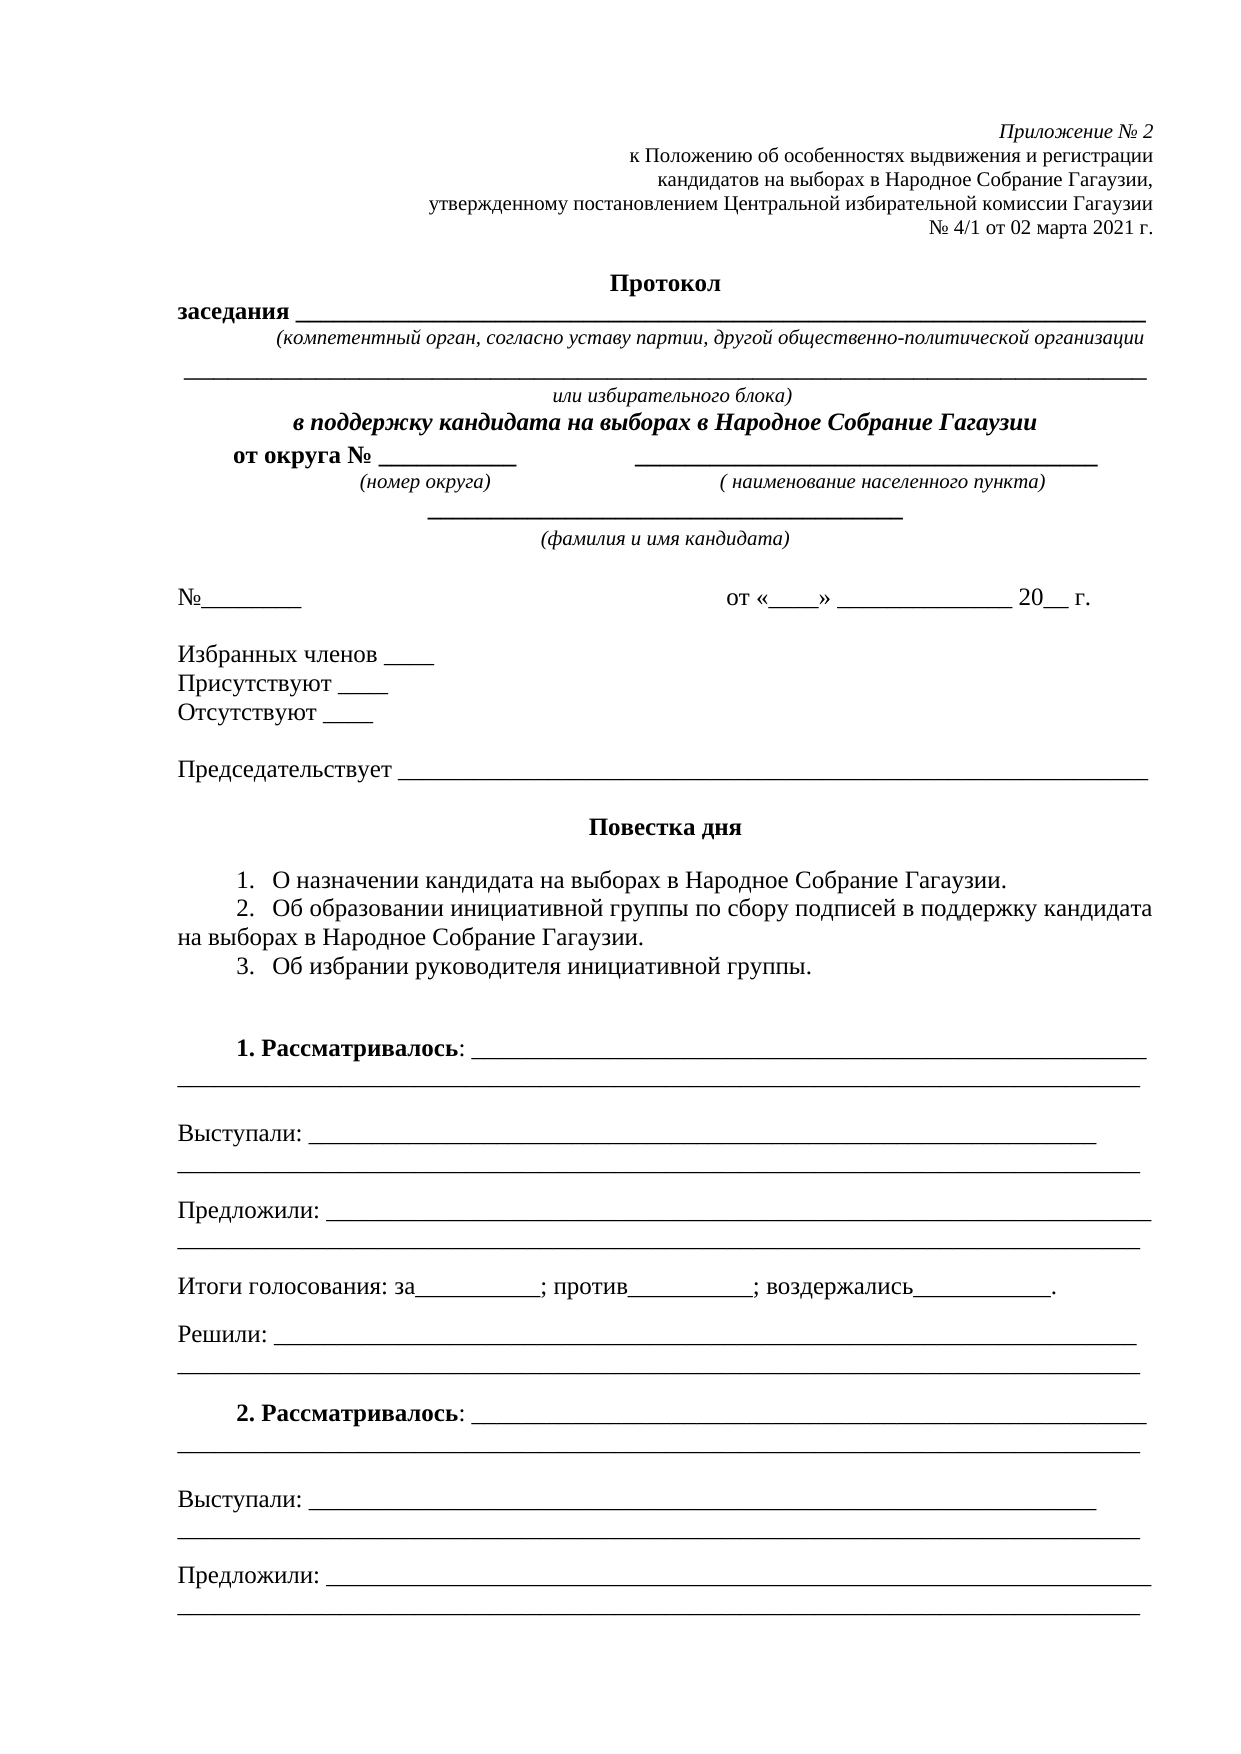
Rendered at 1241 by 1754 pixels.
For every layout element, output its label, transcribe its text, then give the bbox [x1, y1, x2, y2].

text Повестка дня [177, 812, 1153, 841]
text _____________________________________________________________________________ [177, 1348, 1153, 1377]
text Избранных членов ____ [177, 639, 1153, 668]
text _____________________________________________________________________________ [177, 1589, 1153, 1618]
text Выступали: _______________________________________________________________ [158, 1484, 1153, 1513]
text утвержденному постановлением Центральной избирательной комиссии Гагаузии [177, 191, 1153, 215]
list Об избрании руководителя инициативной группы. [177, 951, 1153, 980]
text 2. Рассматривалось: ______________________________________________________ [177, 1398, 1153, 1427]
text или избирательного блока) [177, 383, 1153, 407]
text Отсутствуют ____ [177, 697, 1153, 726]
text (номер округа) ( наименование населенного пункта) [177, 468, 1153, 493]
text _____________________________________________________________________________ [177, 1513, 1153, 1541]
text Присутствуют ____ [177, 668, 1153, 697]
text №________ от «____» ______________ 20__ г. [177, 582, 1153, 611]
text ______________________________________ [177, 493, 1153, 521]
text _____________________________________________________________________________ [177, 1061, 1153, 1090]
text Протокол [177, 268, 1153, 296]
text к Положению об особенностях выдвижения и регистрации [177, 143, 1153, 167]
text кандидатов на выборах в Народное Собрание Гагаузии, [177, 167, 1153, 191]
text Председательствует ____________________________________________________________ [177, 754, 1153, 783]
text Выступали: _______________________________________________________________ [158, 1118, 1153, 1147]
text Предложили: __________________________________________________________________ [177, 1195, 1153, 1223]
text (фамилия и имя кандидата) [177, 526, 1153, 550]
text _____________________________________________________________________________ [177, 1147, 1153, 1176]
text Итоги голосования: за__________; против__________; воздержались___________. [177, 1271, 1153, 1300]
text _____________________________________________________________________________ [177, 1427, 1153, 1456]
text Приложение № 2 [177, 118, 1153, 143]
text от округа № ___________ _____________________________________ [177, 440, 1153, 468]
text Решили: _____________________________________________________________________ [177, 1319, 1153, 1348]
list О назначении кандидата на выборах в Народное Собрание Гагаузии. [177, 865, 1153, 893]
text _____________________________________________________________________________ [177, 1223, 1153, 1252]
text заседания ____________________________________________________________________ [177, 296, 1153, 325]
list Об образовании инициативной группы по сбору подписей в поддержку кандидата на выборах в Народное Собрание Гагаузии. [177, 893, 1153, 951]
text Предложили: __________________________________________________________________ [177, 1561, 1153, 1589]
text 1. Рассматривалось: ______________________________________________________ [177, 1033, 1153, 1061]
text № 4/1 от 02 марта 2021 г. [177, 215, 1153, 239]
text в поддержку кандидата на выборах в Народное Собрание Гагаузии [177, 407, 1153, 436]
text __________________________________________________________________ [177, 349, 1153, 383]
text (компетентный орган, согласно уставу партии, другой общественно-политической организации [177, 325, 1153, 349]
